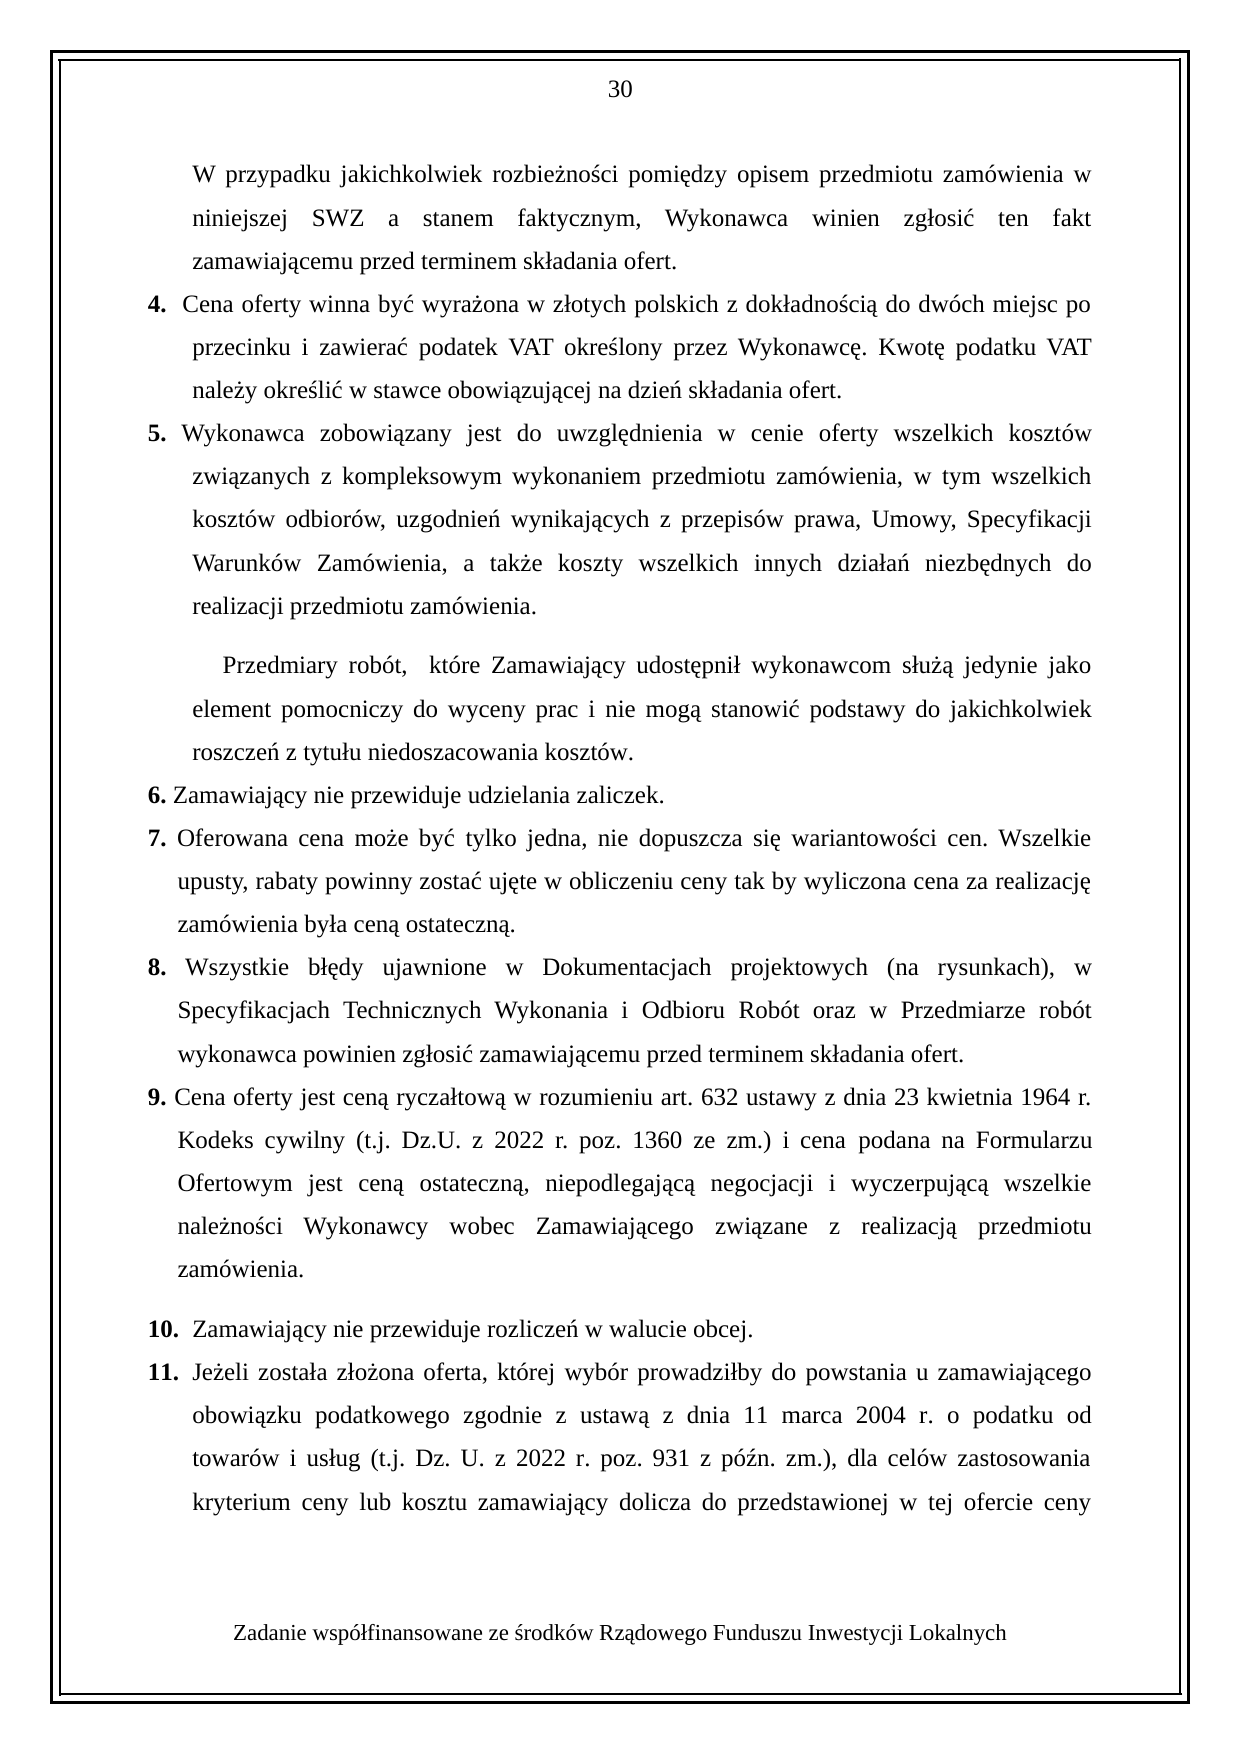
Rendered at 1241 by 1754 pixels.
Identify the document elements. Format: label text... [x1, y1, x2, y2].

list 8. Wszystkie błędy ujawnione w Dokumentacjach projektowych (na rysunkach), w Specyfikacjach Technicznych Wykonania i Odbioru Robót oraz w Przedmiarze robót wykonawca powinien zgłosić zamawiającemu przed terminem składania ofert. [148, 952, 1092, 1067]
list 9. Cena oferty jest ceną ryczałtową w rozumieniu art. 632 ustawy z dnia 23 kwietnia 1964 r. Kodeks cywilny (t.j. Dz.U. z 2022 r. poz. 1360 ze zm.) i cena podana na Formularzu Ofertowym jest ceną ostateczną, niepodlegającą negocjacji i wyczerpującą wszelkie należności Wykonawcy wobec Zamawiającego związane z realizacją przedmiotu zamówienia. [148, 1082, 1092, 1283]
list W przypadku jakichkolwiek rozbieżności pomiędzy opisem przedmiotu zamówienia w niniejszej SWZ a stanem faktycznym, Wykonawca winien zgłosić ten fakt zamawiającemu przed terminem składania ofert. [192, 159, 1092, 274]
text 10. Zamawiający nie przewiduje rozliczeń w walucie obcej. [148, 1314, 1092, 1343]
list 7. Oferowana cena może być tylko jedna, nie dopuszcza się wariantowości cen. Wszelkie upusty, rabaty powinny zostać ujęte w obliczeniu ceny tak by wyliczona cena za realizację zamówienia była ceną ostateczną. [148, 823, 1092, 938]
list 6. Zamawiający nie przewiduje udzielania zaliczek. [148, 780, 1092, 809]
text Przedmiary robót, które Zamawiający udostępnił wykonawcom służą jedynie jako element pomocniczy do wyceny prac i nie mogą stanowić podstawy do jakichkolwiek roszczeń z tytułu niedoszacowania kosztów. [148, 651, 1092, 766]
list 4. Cena oferty winna być wyrażona w złotych polskich z dokładnością do dwóch miejsc po przecinku i zawierać podatek VAT określony przez Wykonawcę. Kwotę podatku VAT należy określić w stawce obowiązującej na dzień składania ofert. [148, 289, 1092, 404]
list 5. Wykonawca zobowiązany jest do uwzględnienia w cenie oferty wszelkich kosztów związanych z kompleksowym wykonaniem przedmiotu zamówienia, w tym wszelkich kosztów odbiorów, uzgodnień wynikających z przepisów prawa, Umowy, Specyfikacji Warunków Zamówienia, a także koszty wszelkich innych działań niezbędnych do realizacji przedmiotu zamówienia. [148, 418, 1092, 619]
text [148, 1357, 1092, 1515]
